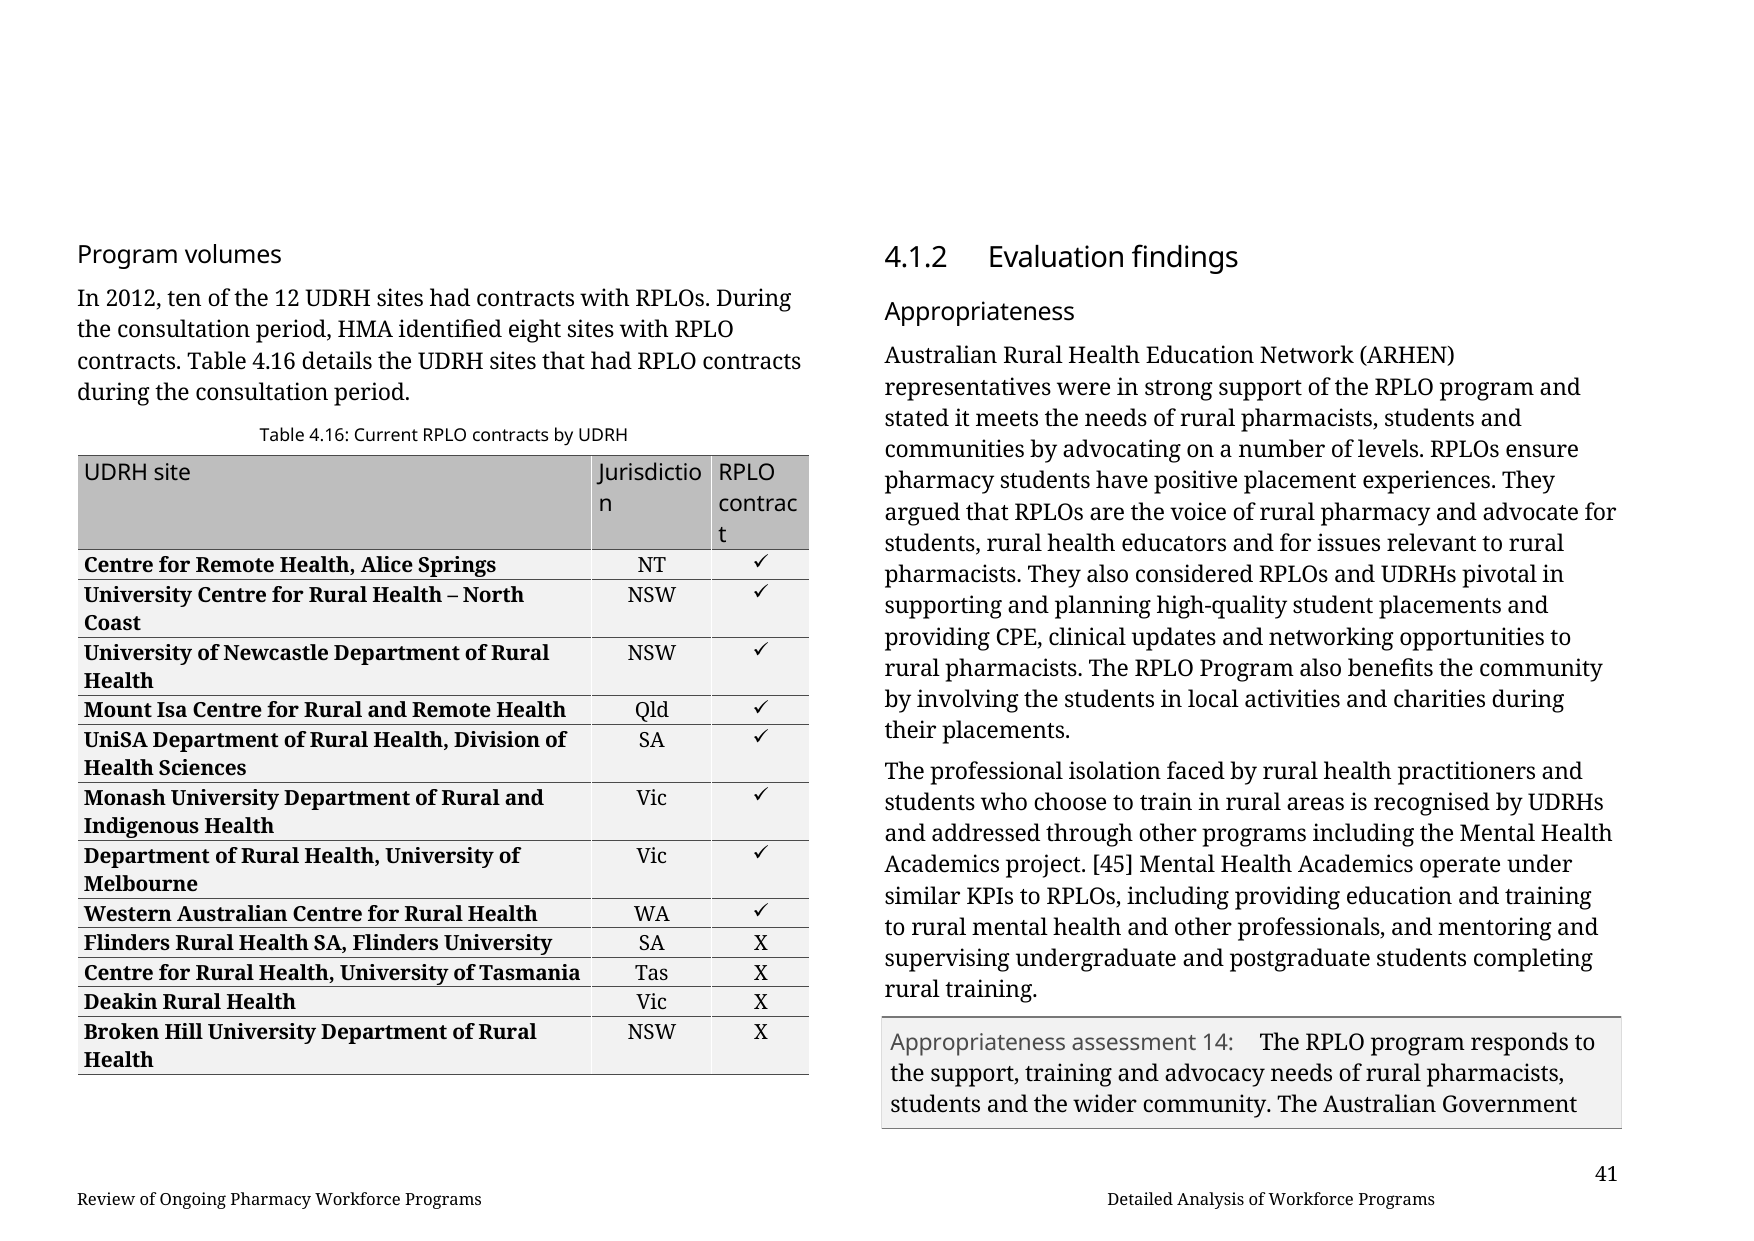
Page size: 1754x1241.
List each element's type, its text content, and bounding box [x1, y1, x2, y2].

table_cell Centre for Rural Health, University of Tasmania [78, 958, 591, 986]
table_cell Vic [592, 841, 711, 898]
text Australian Rural Health Education Network (ARHEN) representatives were in strong support of the RPLO program and stated it meets the needs of rural pharmacists, students and communities by advocating on a number of levels. RPLOs ensure pharmacy students have positive placement experiences. They argued that RPLOs are the voice of rural pharmacy and advocate for students, rural health educators and for issues relevant to rural pharmacists. They also considered RPLOs and UDRHs pivotal in supporting and planning high-quality student placements and providing CPE, clinical updates and networking opportunities to rural pharmacists. The RPLO Program also benefits the community by involving the students in local activities and charities during their placements. [884, 339, 1618, 746]
table_cell [712, 725, 809, 782]
text The professional isolation faced by rural health practitioners and students who choose to train in rural areas is recognised by UDRHs and addressed through other programs including the Mental Health Academics project. Mental Health Academics operate under similar KPIs to RPLOs, including providing education and training to rural mental health and other professionals, and mentoring and supervising undergraduate and postgraduate students completing rural training. [884, 754, 1618, 1004]
table_cell [712, 841, 809, 898]
subtitle Evaluation findings [884, 236, 1618, 276]
table_cell [712, 550, 809, 579]
table_cell NT [592, 550, 711, 579]
table_cell [712, 580, 809, 637]
table_cell UniSA Department of Rural Health, Division of Health Sciences [78, 725, 591, 782]
table_cell Vic [592, 987, 711, 1016]
table_cell NSW [592, 638, 711, 694]
table_cell Mount Isa Centre for Rural and Remote Health [78, 696, 591, 724]
table_cell X [712, 928, 809, 957]
table_cell [712, 783, 809, 840]
table_cell NSW [592, 580, 711, 637]
table_cell [712, 696, 809, 724]
table_cell Western Australian Centre for Rural Health [78, 899, 591, 927]
table_cell Deakin Rural Health [78, 987, 591, 1016]
table_cell X [712, 958, 809, 986]
subtitle Appropriateness [884, 294, 1618, 328]
table_cell SA [592, 928, 711, 957]
table_cell X [712, 1017, 809, 1074]
table_header UDRH site [78, 456, 591, 549]
table_cell Flinders Rural Health SA, Flinders University [78, 928, 591, 957]
table_cell Centre for Remote Health, Alice Springs [78, 550, 591, 579]
table_cell Broken Hill University Department of Rural Health [78, 1017, 591, 1074]
table_cell Vic [592, 783, 711, 840]
subtitle Program volumes [77, 236, 811, 270]
table_header Jurisdiction [592, 456, 711, 549]
table_cell Department of Rural Health, University of Melbourne [78, 841, 591, 898]
table_cell SA [592, 725, 711, 782]
table_cell Qld [592, 696, 711, 724]
table_cell NSW [592, 1017, 711, 1074]
table_cell University Centre for Rural Health – North Coast [78, 580, 591, 637]
table_cell X [712, 987, 809, 1016]
table_cell University of Newcastle Department of Rural Health [78, 638, 591, 694]
table_cell WA [592, 899, 711, 927]
table_cell [712, 899, 809, 927]
table_cell Monash University Department of Rural and Indigenous Health [78, 783, 591, 840]
table_cell Tas [592, 958, 711, 986]
table_cell [712, 638, 809, 694]
table_header RPLO contract [712, 456, 809, 549]
